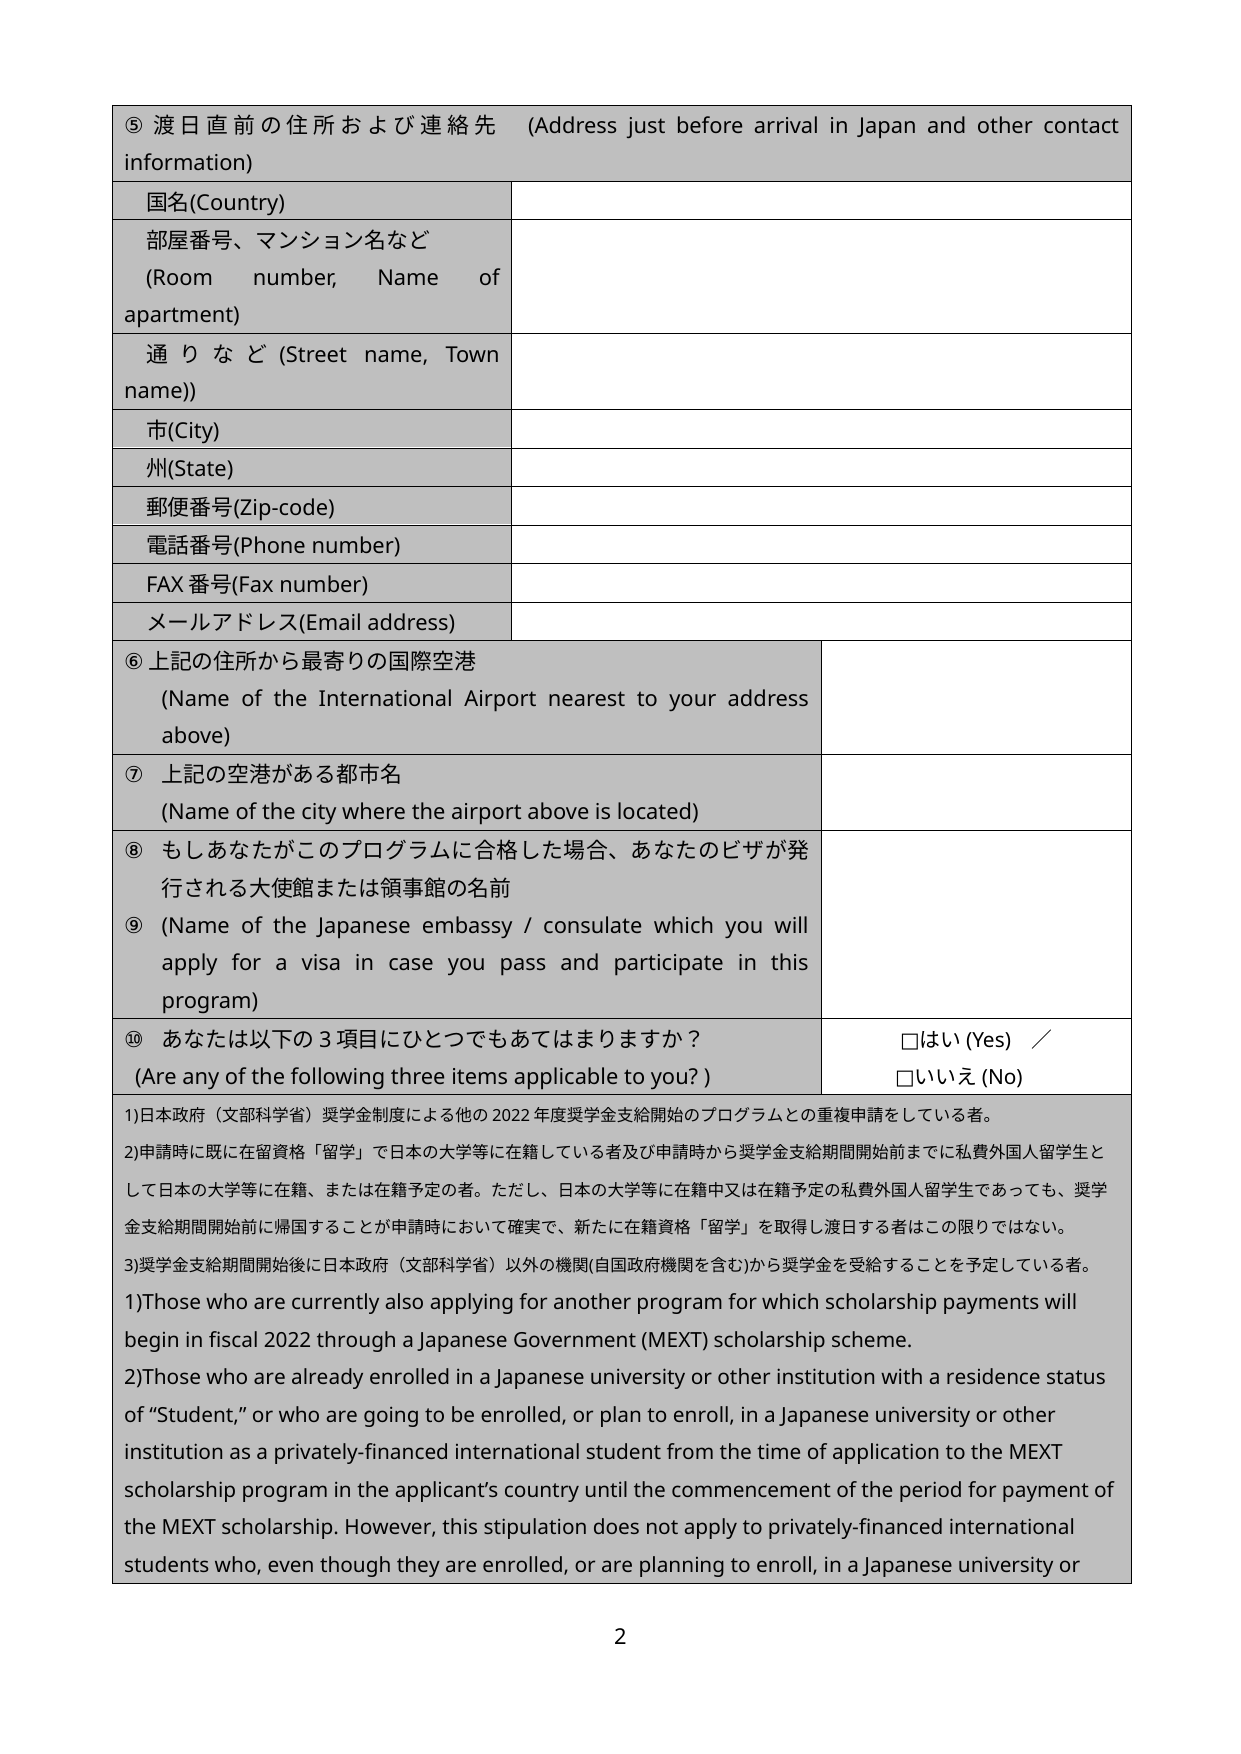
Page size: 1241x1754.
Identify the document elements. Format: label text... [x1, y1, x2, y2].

table_cell [822, 831, 1131, 1018]
table_cell 州(State) [113, 449, 511, 486]
table_cell [512, 564, 1131, 602]
table_cell [512, 220, 1131, 333]
table_cell 国名(Country) [113, 182, 511, 219]
table_cell 電話番号(Phone number) [113, 526, 511, 563]
table_cell 市(City) [113, 410, 511, 447]
table_header ⑤渡日直前の住所および連絡先 (Address just before arrival in Japan and other contact information) [113, 106, 1131, 181]
table_cell [512, 334, 1131, 409]
table_cell もしあなたがこのプログラムに合格した場合、あなたのビザが発行される大使館または領事館の名前 (Name of the Japanese embassy / consulate which you will apply for a visa in case you pass and participate in this program) [113, 831, 821, 1018]
table_cell 上記の空港がある都市名 (Name of the city where the airport above is located) [113, 755, 821, 830]
table_cell メールアドレス(Email address) [113, 603, 511, 640]
table_cell ⑥上記の住所から最寄りの国際空港 (Name of the International Airport nearest to your address above) [113, 641, 821, 754]
table_cell [512, 487, 1131, 524]
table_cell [113, 1095, 1131, 1583]
table_cell 部屋番号、マンション名など (Room number, Name of apartment) [113, 220, 511, 333]
table_cell [512, 526, 1131, 563]
table_cell [512, 182, 1131, 219]
table_cell [512, 603, 1131, 640]
table_cell □はい (Yes) ／ □いいえ (No) [822, 1019, 1131, 1094]
table_cell [822, 755, 1131, 830]
table_cell FAX番号(Fax number) [113, 564, 511, 602]
table_cell [512, 449, 1131, 486]
table_cell あなたは以下の3項目にひとつでもあてはまりますか？ (Are any of the following three items applicable to you? ) [113, 1019, 821, 1094]
table_cell [512, 410, 1131, 447]
table_cell 郵便番号(Zip-code) [113, 487, 511, 524]
table_cell 通りなど(Street name, Town name)) [113, 334, 511, 409]
table_cell [822, 641, 1131, 754]
